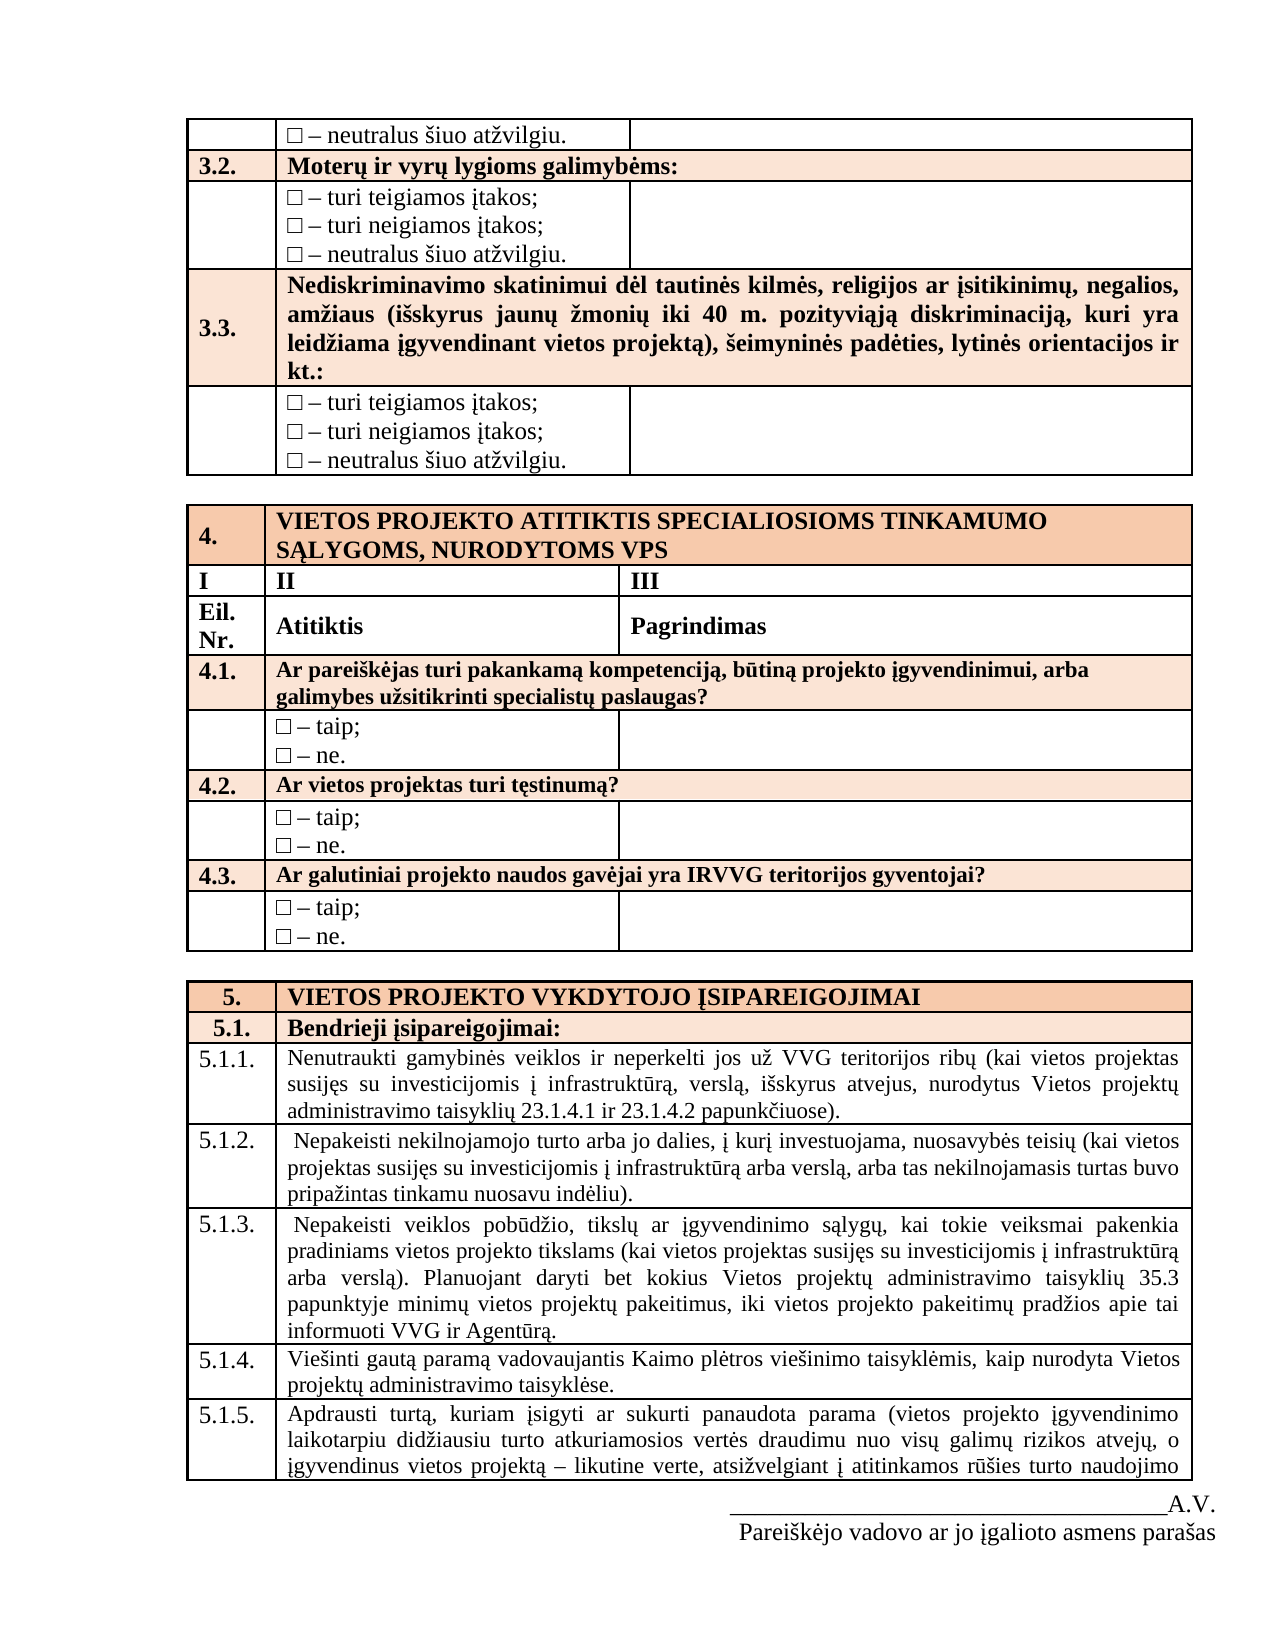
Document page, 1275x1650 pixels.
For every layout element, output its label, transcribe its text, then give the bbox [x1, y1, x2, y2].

table_cell 5.1.1. [189, 1044, 275, 1123]
table_cell 3.2. [189, 151, 275, 180]
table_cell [277, 1400, 1191, 1479]
table_cell [189, 387, 275, 473]
table_cell □ – turi teigiamos įtakos; □ – turi neigiamos įtakos; □ – neutralus šiuo atžvilgiu. [277, 387, 629, 473]
table_cell Eil. Nr. [189, 597, 264, 654]
table_cell 4.3. [189, 861, 264, 890]
table_header 5. [189, 983, 275, 1011]
table_cell [189, 802, 264, 859]
table_cell 5.1. [189, 1013, 275, 1042]
table_header 4. [189, 506, 264, 564]
table_cell Pagrindimas [620, 597, 1191, 654]
table_cell [631, 387, 1191, 473]
table_cell Moterų ir vyrų lygioms galimybėms: [277, 151, 1191, 180]
table_cell 5.1.4. [189, 1345, 275, 1398]
table_cell [189, 120, 275, 149]
table_cell Viešinti gautą paramą vadovaujantis Kaimo plėtros viešinimo taisyklėmis, kaip nurodyta Vietos projektų administravimo taisyklėse. [277, 1345, 1191, 1398]
table_cell Nenutraukti gamybinės veiklos ir neperkelti jos už VVG teritorijos ribų (kai vietos projektas susijęs su investicijomis į infrastruktūrą, verslą, išskyrus atvejus, nurodytus Vietos projektų administravimo taisyklių 23.1.4.1 ir 23.1.4.2 papunkčiuose). [277, 1044, 1191, 1123]
table_cell 4.1. [189, 656, 264, 709]
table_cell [277, 120, 629, 149]
table_cell 5.1.5. [189, 1400, 275, 1479]
table_cell 5.1.2. [189, 1125, 275, 1207]
table_cell [189, 182, 275, 268]
table_cell [620, 711, 1191, 769]
table_cell Nepakeisti veiklos pobūdžio, tikslų ar įgyvendinimo sąlygų, kai tokie veiksmai pakenkia pradiniams vietos projekto tikslams (kai vietos projektas susijęs su investicijomis į infrastruktūrą arba verslą). Planuojant daryti bet kokius Vietos projektų administravimo taisyklių 35.3 papunktyje minimų vietos projektų pakeitimus, iki vietos projekto pakeitimų pradžios apie tai informuoti VVG ir Agentūrą. [277, 1209, 1191, 1343]
table_header VIETOS PROJEKTO VYKDYTOJO ĮSIPAREIGOJIMAI [277, 983, 1191, 1011]
table_cell [189, 892, 264, 949]
table_cell Bendrieji įsipareigojimai: [277, 1013, 1191, 1042]
table_cell Nediskriminavimo skatinimui dėl tautinės kilmės, religijos ar įsitikinimų, negalios, amžiaus (išskyrus jaunų žmonių iki 40 m. pozityviąją diskriminaciją, kuri yra leidžiama įgyvendinant vietos projektą), šeimyninės padėties, lytinės orientacijos ir kt.: [277, 270, 1191, 385]
table_cell □ – taip; □ – ne. [266, 802, 618, 859]
table_cell [189, 711, 264, 769]
table_cell □ – taip; □ – ne. [266, 892, 618, 949]
table_cell III [620, 566, 1191, 595]
table_cell Atitiktis [266, 597, 618, 654]
table_cell Ar galutiniai projekto naudos gavėjai yra IRVVG teritorijos gyventojai? [266, 861, 1191, 890]
table_cell 3.3. [189, 270, 275, 385]
table_cell 5.1.3. [189, 1209, 275, 1343]
table_cell [631, 120, 1191, 149]
table_cell [631, 182, 1191, 268]
table_cell II [266, 566, 618, 595]
table_header VIETOS PROJEKTO ATITIKTIS SPECIALIOSIOMS TINKAMUMO SĄLYGOMS, NURODYTOMS VPS [266, 506, 1191, 564]
table_cell Ar vietos projektas turi tęstinumą? [266, 771, 1191, 799]
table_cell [277, 182, 629, 268]
table_cell Ar pareiškėjas turi pakankamą kompetenciją, būtiną projekto įgyvendinimui, arba galimybes užsitikrinti specialistų paslaugas? [266, 656, 1191, 709]
table_cell 4.2. [189, 771, 264, 799]
table_cell [620, 892, 1191, 949]
table_cell [620, 802, 1191, 859]
table_cell □ – taip; □ – ne. [266, 711, 618, 769]
table_cell I [189, 566, 264, 595]
table_cell Nepakeisti nekilnojamojo turto arba jo dalies, į kurį investuojama, nuosavybės teisių (kai vietos projektas susijęs su investicijomis į infrastruktūrą arba verslą, arba tas nekilnojamasis turtas buvo pripažintas tinkamu nuosavu indėliu). [277, 1125, 1191, 1207]
